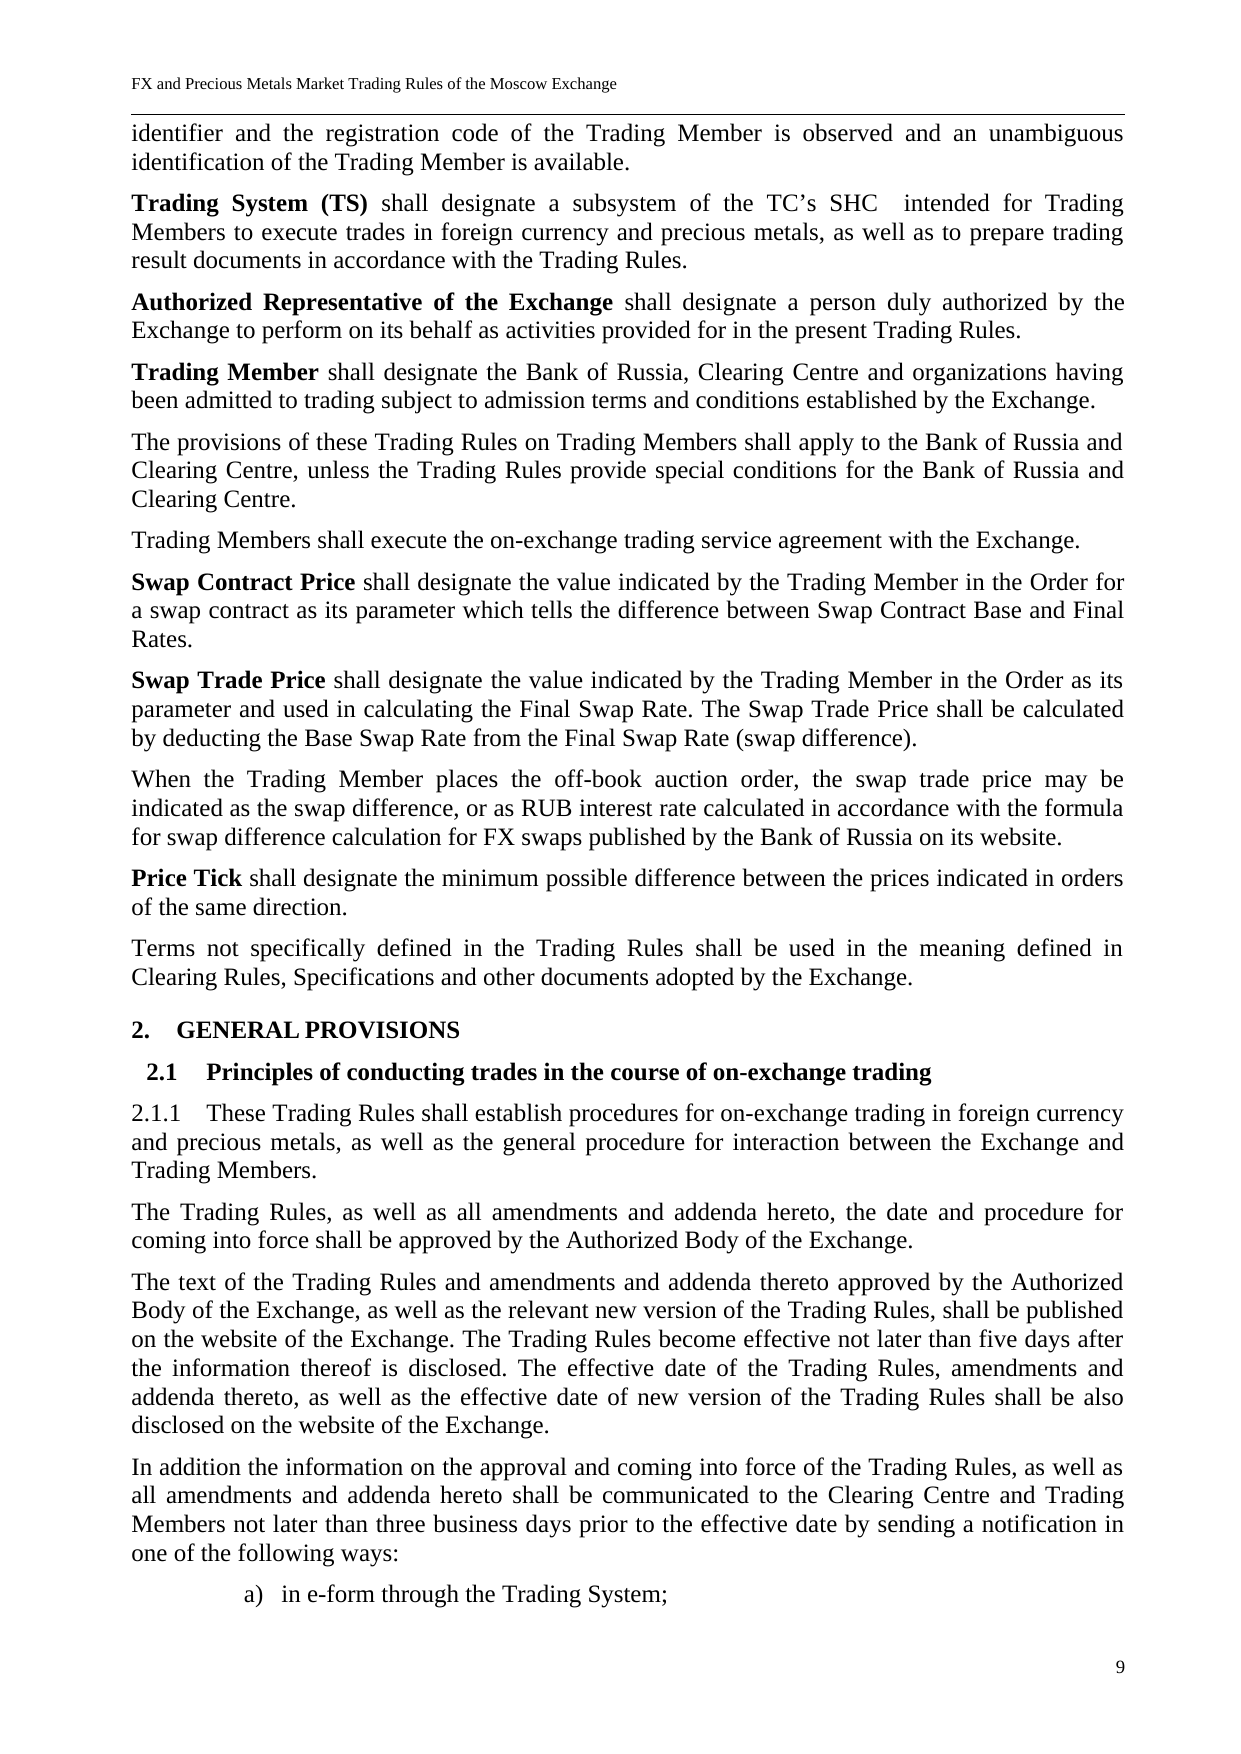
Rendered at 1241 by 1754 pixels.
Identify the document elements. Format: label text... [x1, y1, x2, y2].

text Swap Contract Price shall designate the value indicated by the Trading Member in the Order for a swap contract as its parameter which tells the difference between Swap Contract Base and Final Rates. [131, 567, 1125, 653]
text Principles of conducting trades in the course of on-exchange trading [146, 1057, 1125, 1086]
text When the Trading Member places the off-book auction order, the swap trade price may be indicated as the swap difference, or as RUB interest rate calculated in accordance with the formula for swap difference calculation for FX swaps published by the Bank of Russia on its website. [131, 764, 1125, 851]
list in e-form through the Trading System; [244, 1579, 1125, 1608]
text The text of the Trading Rules and amendments and addenda thereto approved by the Authorized Body of the Exchange, as well as the relevant new version of the Trading Rules, shall be published on the website of the Exchange. The Trading Rules become effective not later than five days after the information thereof is disclosed. The effective date of the Trading Rules, amendments and addenda thereto, as well as the effective date of new version of the Trading Rules shall be also disclosed on the website of the Exchange. [131, 1267, 1125, 1439]
text Trading Member shall designate the Bank of Russia, Clearing Centre and organizations having been admitted to trading subject to admission terms and conditions established by the Exchange. [131, 357, 1125, 414]
text Swap Trade Price shall designate the value indicated by the Trading Member in the Order as its parameter and used in calculating the Final Swap Rate. The Swap Trade Price shall be calculated by deducting the Base Swap Rate from the Final Swap Rate (swap difference). [131, 666, 1125, 752]
text In addition the information on the approval and coming into force of the Trading Rules, as well as all amendments and addenda hereto shall be communicated to the Clearing Centre and Trading Members not later than three business days prior to the effective date by sending a notification in one of the following ways: [131, 1452, 1125, 1567]
text The Trading Rules, as well as all amendments and addenda hereto, the date and procedure for coming into force shall be approved by the Authorized Body of the Exchange. [131, 1197, 1125, 1254]
text Trading System (TS) shall designate a subsystem of the TC’s SHC intended for Trading Members to execute trades in foreign currency and precious metals, as well as to prepare trading result documents in accordance with the Trading Rules. [131, 188, 1125, 274]
text The provisions of these Trading Rules on Trading Members shall apply to the Bank of Russia and Clearing Centre, unless the Trading Rules provide special conditions for the Bank of Russia and Clearing Centre. [131, 427, 1125, 513]
text Terms not specifically defined in the Trading Rules shall be used in the meaning defined in Clearing Rules, Specifications and other documents adopted by the Exchange. [131, 933, 1125, 991]
subtitle general provisions [131, 1016, 1125, 1044]
text Trading Members shall execute the on-exchange trading service agreement with the Exchange. [131, 526, 1125, 554]
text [131, 118, 1125, 176]
text Authorized Representative of the Exchange shall designate a person duly authorized by the Exchange to perform on its behalf as activities provided for in the present Trading Rules. [131, 287, 1125, 344]
subtitle These Trading Rules shall establish procedures for on-exchange trading in foreign currency and precious metals, as well as the general procedure for interaction between the Exchange and Trading Members. [131, 1098, 1125, 1184]
text Price Tick shall designate the minimum possible difference between the prices indicated in orders of the same direction. [131, 863, 1125, 921]
